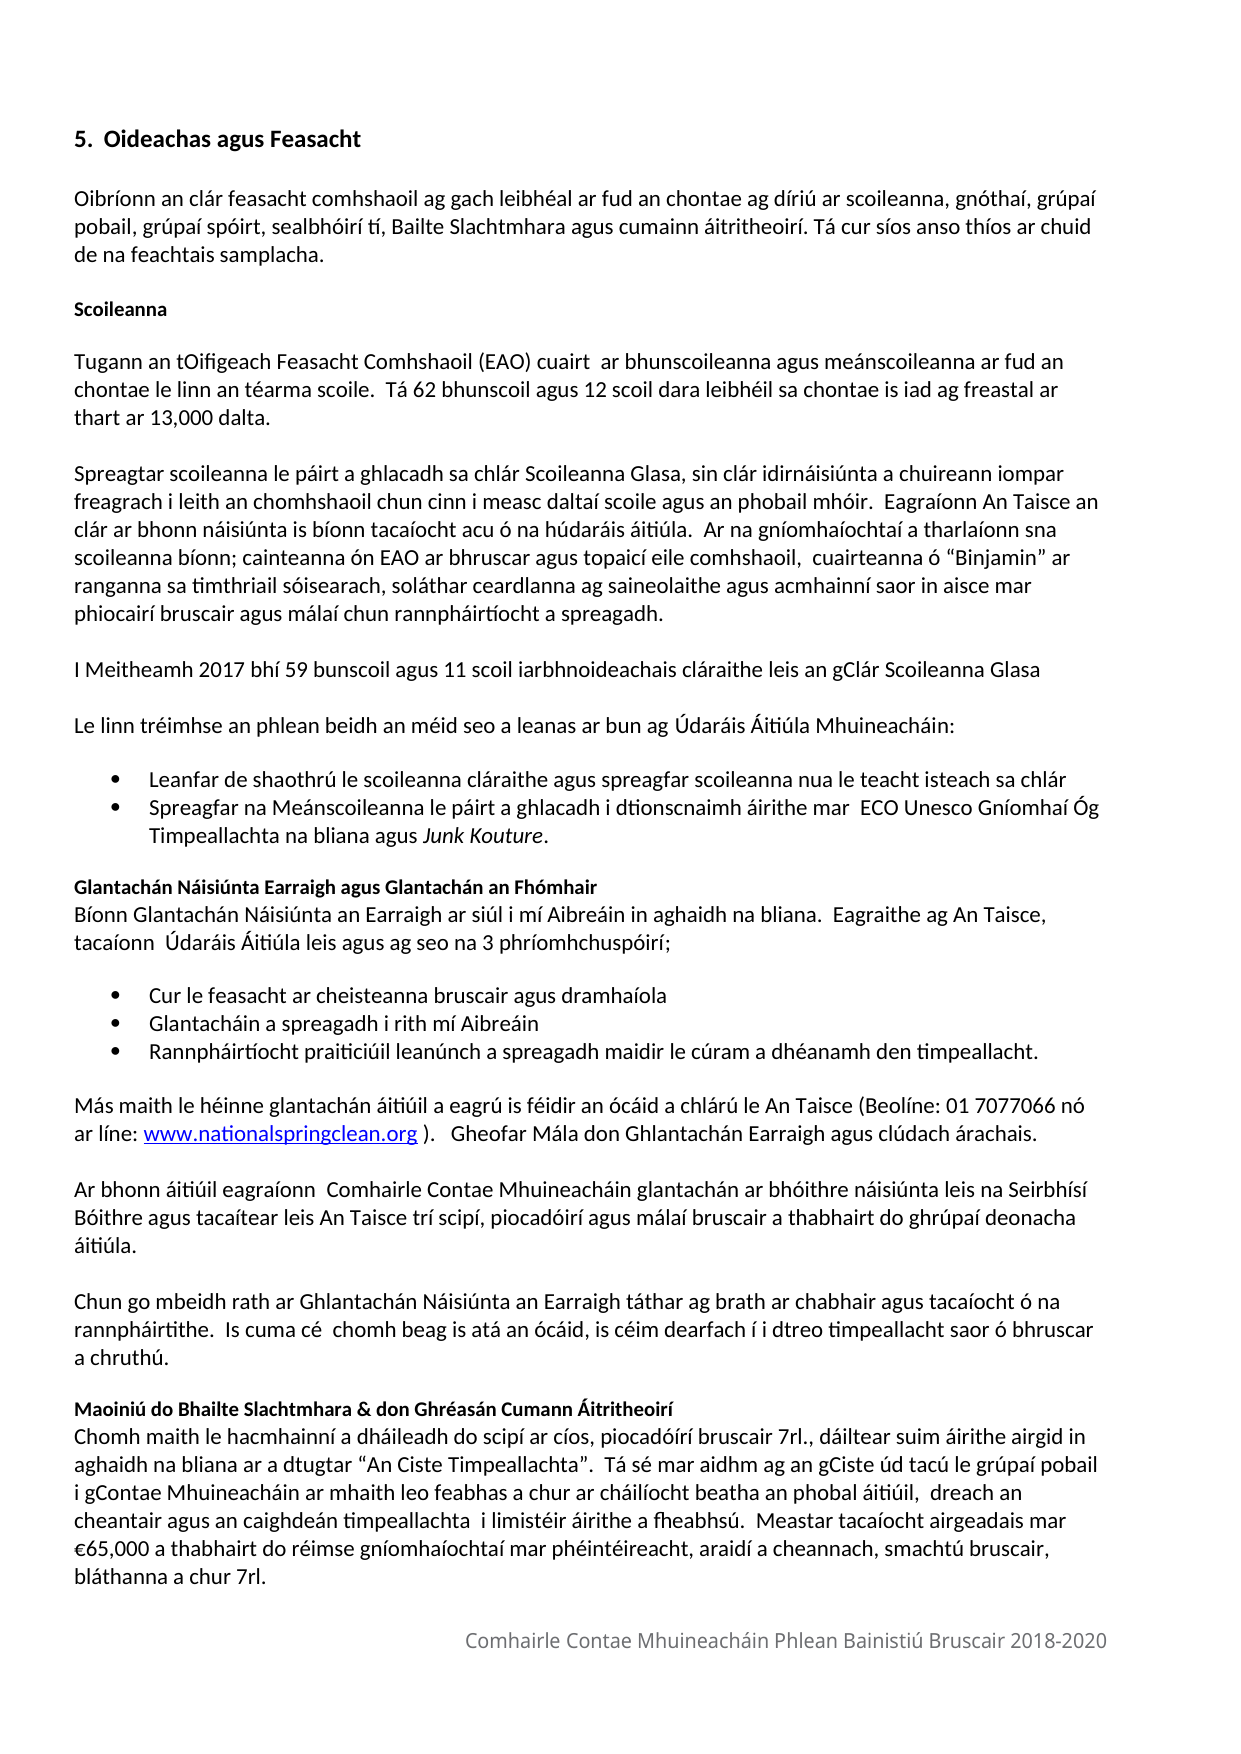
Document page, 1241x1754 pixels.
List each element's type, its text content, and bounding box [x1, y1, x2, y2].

list Glantacháin a spreagadh i rith mí Aibreáin [111, 1009, 1107, 1037]
list Rannpháirtíocht praiticiúil leanúnch a spreagadh maidir le cúram a dhéanamh den timpeallacht. [111, 1037, 1107, 1065]
text Spreagtar scoileanna le páirt a ghlacadh sa chlár Scoileanna Glasa, sin clár idirnáisiúnta a chuireann iompar freagrach i leith an chomhshaoil chun cinn i measc daltaí scoile agus an phobail mhóir. Eagraíonn An Taisce an clár ar bhonn náisiúnta is bíonn tacaíocht acu ó na húdaráis áitiúla. Ar na gníomhaíochtaí a tharlaíonn sna scoileanna bíonn; cainteanna ón EAO ar bhruscar agus topaicí eile comhshaoil, cuairteanna ó “Binjamin” ar ranganna sa timthriail sóisearach, soláthar ceardlanna ag saineolaithe agus acmhainní saor in aisce mar phiocairí bruscair agus málaí chun rannpháirtíocht a spreagadh. [74, 459, 1107, 627]
text Tugann an tOifigeach Feasacht Comhshaoil (EAO) cuairt ar bhunscoileanna agus meánscoileanna ar fud an chontae le linn an téarma scoile. Tá 62 bhunscoil agus 12 scoil dara leibhéil sa chontae is iad ag freastal ar thart ar 13,000 dalta. [74, 347, 1107, 431]
text Chun go mbeidh rath ar Ghlantachán Náisiúnta an Earraigh táthar ag brath ar chabhair agus tacaíocht ó na rannpháirtithe. Is cuma cé chomh beag is atá an ócáid, is céim dearfach í i dtreo timpeallacht saor ó bhruscar a chruthú. [74, 1287, 1107, 1371]
text Oibríonn an clár feasacht comhshaoil ag gach leibhéal ar fud an chontae ag díriú ar scoileanna, gnóthaí, grúpaí pobail, grúpaí spóirt, sealbhóirí tí, Bailte Slachtmhara agus cumainn áitritheoirí. Tá cur síos anso thíos ar chuid de na feachtais samplacha. [74, 184, 1107, 268]
text Ar bhonn áitiúil eagraíonn Comhairle Contae Mhuineacháin glantachán ar bhóithre náisiúnta leis na Seirbhísí Bóithre agus tacaítear leis An Taisce trí scipí, piocadóirí agus málaí bruscair a thabhairt do ghrúpaí deonacha áitiúla. [74, 1175, 1107, 1259]
text Chomh maith le hacmhainní a dháileadh do scipí ar cíos, piocadóírí bruscair 7rl., dáiltear suim áirithe airgid in aghaidh na bliana ar a dtugtar “An Ciste Timpeallachta”. Tá sé mar aidhm ag an gCiste úd tacú le grúpaí pobail i gContae Mhuineacháin ar mhaith leo feabhas a chur ar cháilíocht beatha an phobal áitiúil, dreach an cheantair agus an caighdeán timpeallachta i limistéir áirithe a fheabhsú. Meastar tacaíocht airgeadais mar €65,000 a thabhairt do réimse gníomhaíochtaí mar phéintéireacht, araidí a cheannach, smachtú bruscair, bláthanna a chur 7rl. [74, 1422, 1107, 1590]
list Leanfar de shaothrú le scoileanna cláraithe agus spreagfar scoileanna nua le teacht isteach sa chlár [111, 765, 1107, 793]
text Más maith le héinne glantachán áitiúil a eagrú is féidir an ócáid a chlárú le An Taisce (Beolíne: 01 7077066 nó ar líne: www.nationalspringclean.org ). Gheofar Mála don Ghlantachán Earraigh agus clúdach árachais. [74, 1091, 1107, 1147]
list Cur le feasacht ar cheisteanna bruscair agus dramhaíola [111, 981, 1107, 1009]
text Glantachán Náisiúnta Earraigh agus Glantachán an Fhómhair [74, 874, 1107, 900]
text I Meitheamh 2017 bhí 59 bunscoil agus 11 scoil iarbhnoideachais cláraithe leis an gClár Scoileanna Glasa [74, 656, 1107, 683]
text Bíonn Glantachán Náisiúnta an Earraigh ar siúl i mí Aibreáin in aghaidh na bliana. Eagraithe ag An Taisce, tacaíonn Údaráis Áitiúla leis agus ag seo na 3 phríomhchuspóirí; [74, 900, 1107, 956]
text Scoileanna [74, 296, 1107, 322]
list Oideachas agus Feasacht [74, 123, 1107, 154]
list Spreagfar na Meánscoileanna le páirt a ghlacadh i dtionscnaimh áirithe mar ECO Unesco Gníomhaí Óg Timpeallachta na bliana agus Junk Kouture. [111, 793, 1107, 849]
text Maoiniú do Bhailte Slachtmhara & don Ghréasán Cumann Áitritheoirí [74, 1396, 1107, 1422]
text Le linn tréimhse an phlean beidh an méid seo a leanas ar bun ag Údaráis Áitiúla Mhuineacháin: [74, 712, 1107, 739]
